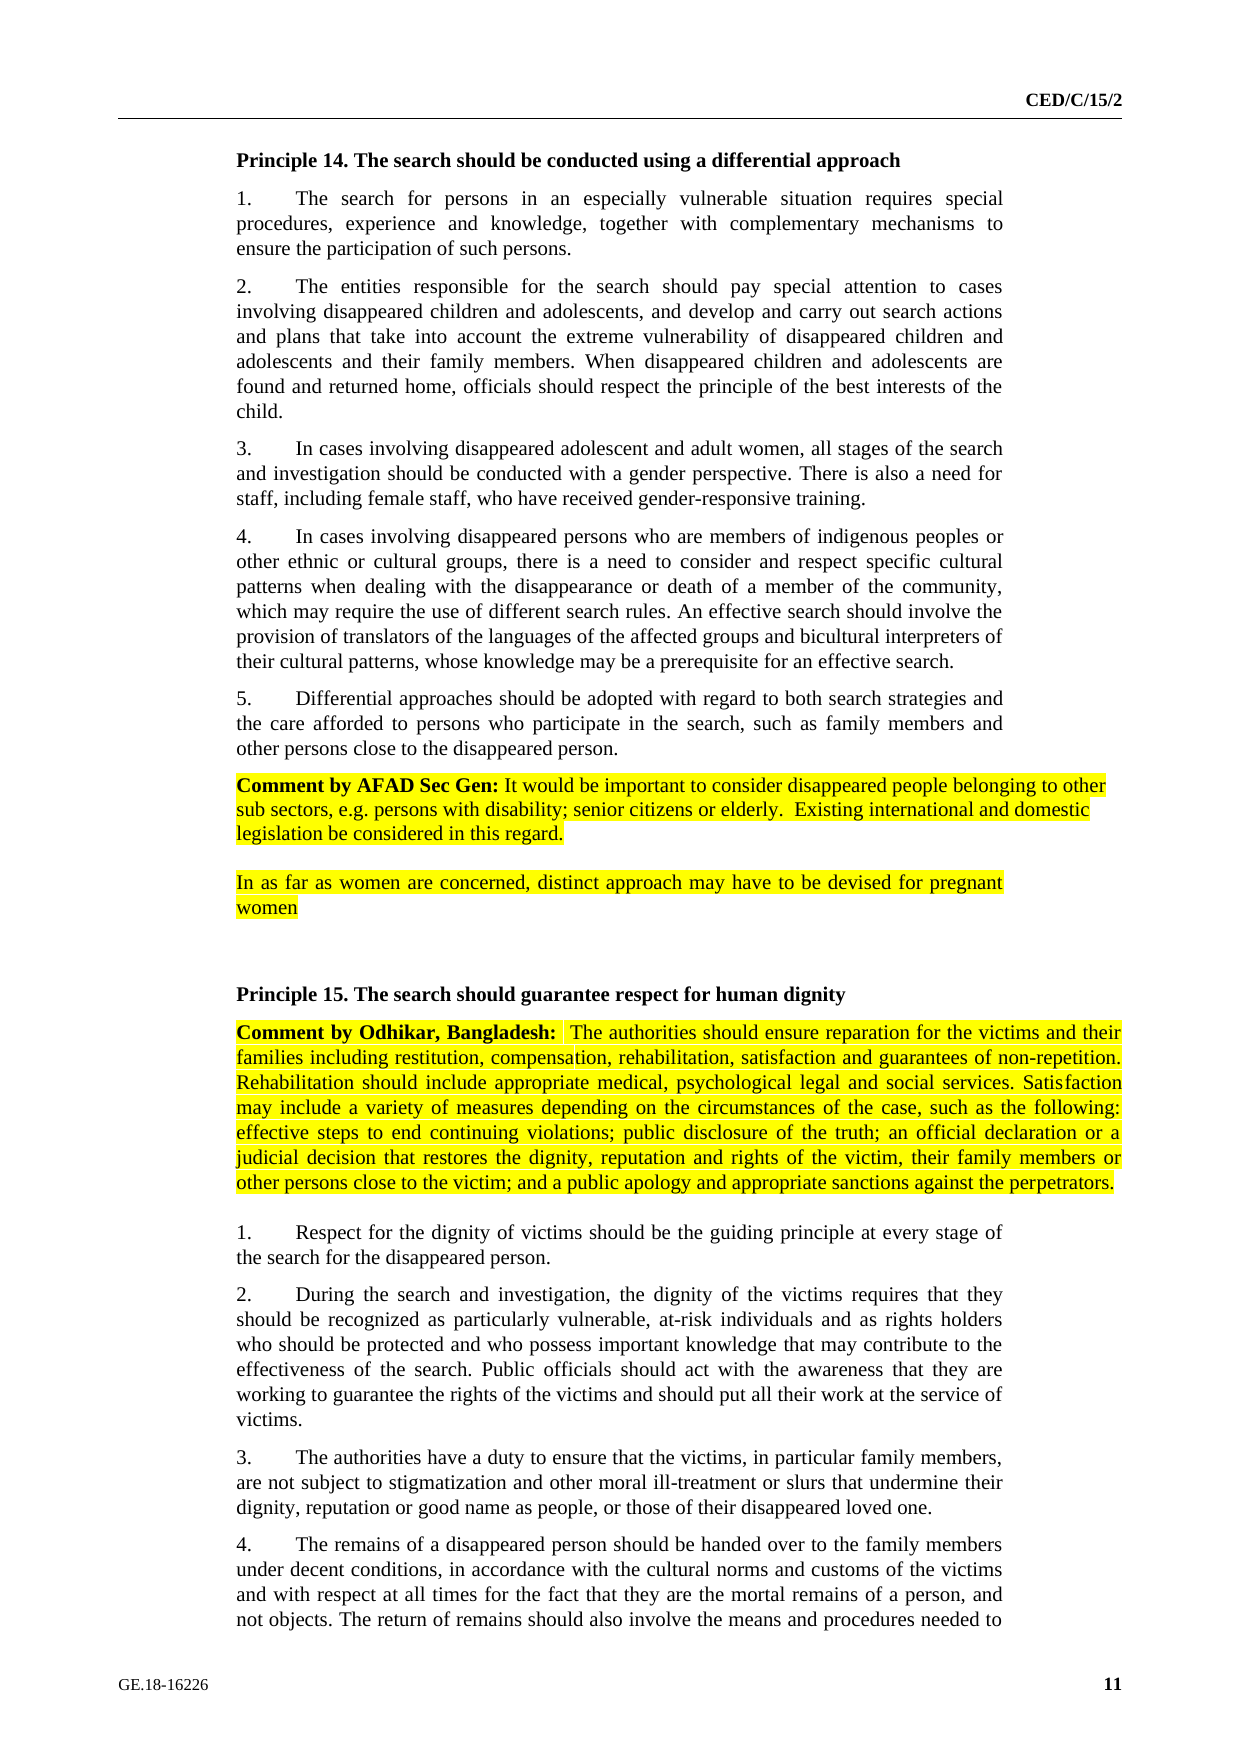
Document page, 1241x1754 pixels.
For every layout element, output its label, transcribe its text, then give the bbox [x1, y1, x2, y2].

text 5. Differential approaches should be adopted with regard to both search strategies and the care afforded to persons who participate in the search, such as family members and other persons close to the disappeared person. [236, 685, 1004, 760]
text In as far as women are concerned, distinct approach may have to be devised for pregnant women [236, 894, 1004, 919]
text Principle 15. The search should guarantee respect for human dignity [118, 981, 1004, 1006]
text 4. In cases involving disappeared persons who are members of indigenous peoples or other ethnic or cultural groups, there is a need to consider and respect specific cultural patterns when dealing with the disappearance or death of a member of the community, which may require the use of different search rules. An effective search should involve the provision of translators of the languages of the affected groups and bicultural interpreters of their cultural patterns, whose knowledge may be a prerequisite for an effective search. [236, 523, 1004, 673]
text 1. Respect for the dignity of victims should be the guiding principle at every stage of the search for the disappeared person. [236, 1219, 1004, 1269]
text Principle 14. The search should be conducted using a differential approach [118, 148, 1004, 173]
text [236, 1531, 1004, 1631]
text 2. During the search and investigation, the dignity of the victims requires that they should be recognized as particularly vulnerable, at-risk individuals and as rights holders who should be protected and who possess important knowledge that may contribute to the effectiveness of the search. Public officials should act with the awareness that they are working to guarantee the rights of the victims and should put all their work at the service of victims. [236, 1281, 1004, 1431]
text 2. The entities responsible for the search should pay special attention to cases involving disappeared children and adolescents, and develop and carry out search actions and plans that take into account the extreme vulnerability of disappeared children and adolescents and their family members. When disappeared children and adolescents are found and returned home, officials should respect the principle of the best interests of the child. [236, 273, 1004, 423]
text 1. The search for persons in an especially vulnerable situation requires special procedures, experience and knowledge, together with complementary mechanisms to ensure the participation of such persons. [236, 185, 1004, 260]
text 3. The authorities have a duty to ensure that the victims, in particular family members, are not subject to stigmatization and other moral ill-treatment or slurs that undermine their dignity, reputation or good name as people, or those of their disappeared loved one. [236, 1444, 1004, 1519]
text 3. In cases involving disappeared adolescent and adult women, all stages of the search and investigation should be conducted with a gender perspective. There is also a need for staff, including female staff, who have received gender-responsive training. [236, 435, 1004, 510]
text Comment by AFAD Sec Gen: It would be important to consider disappeared people belonging to other sub sectors, e.g. persons with disability; senior citizens or elderly. Existing international and domestic legislation be considered in this regard. [564, 773, 1122, 845]
